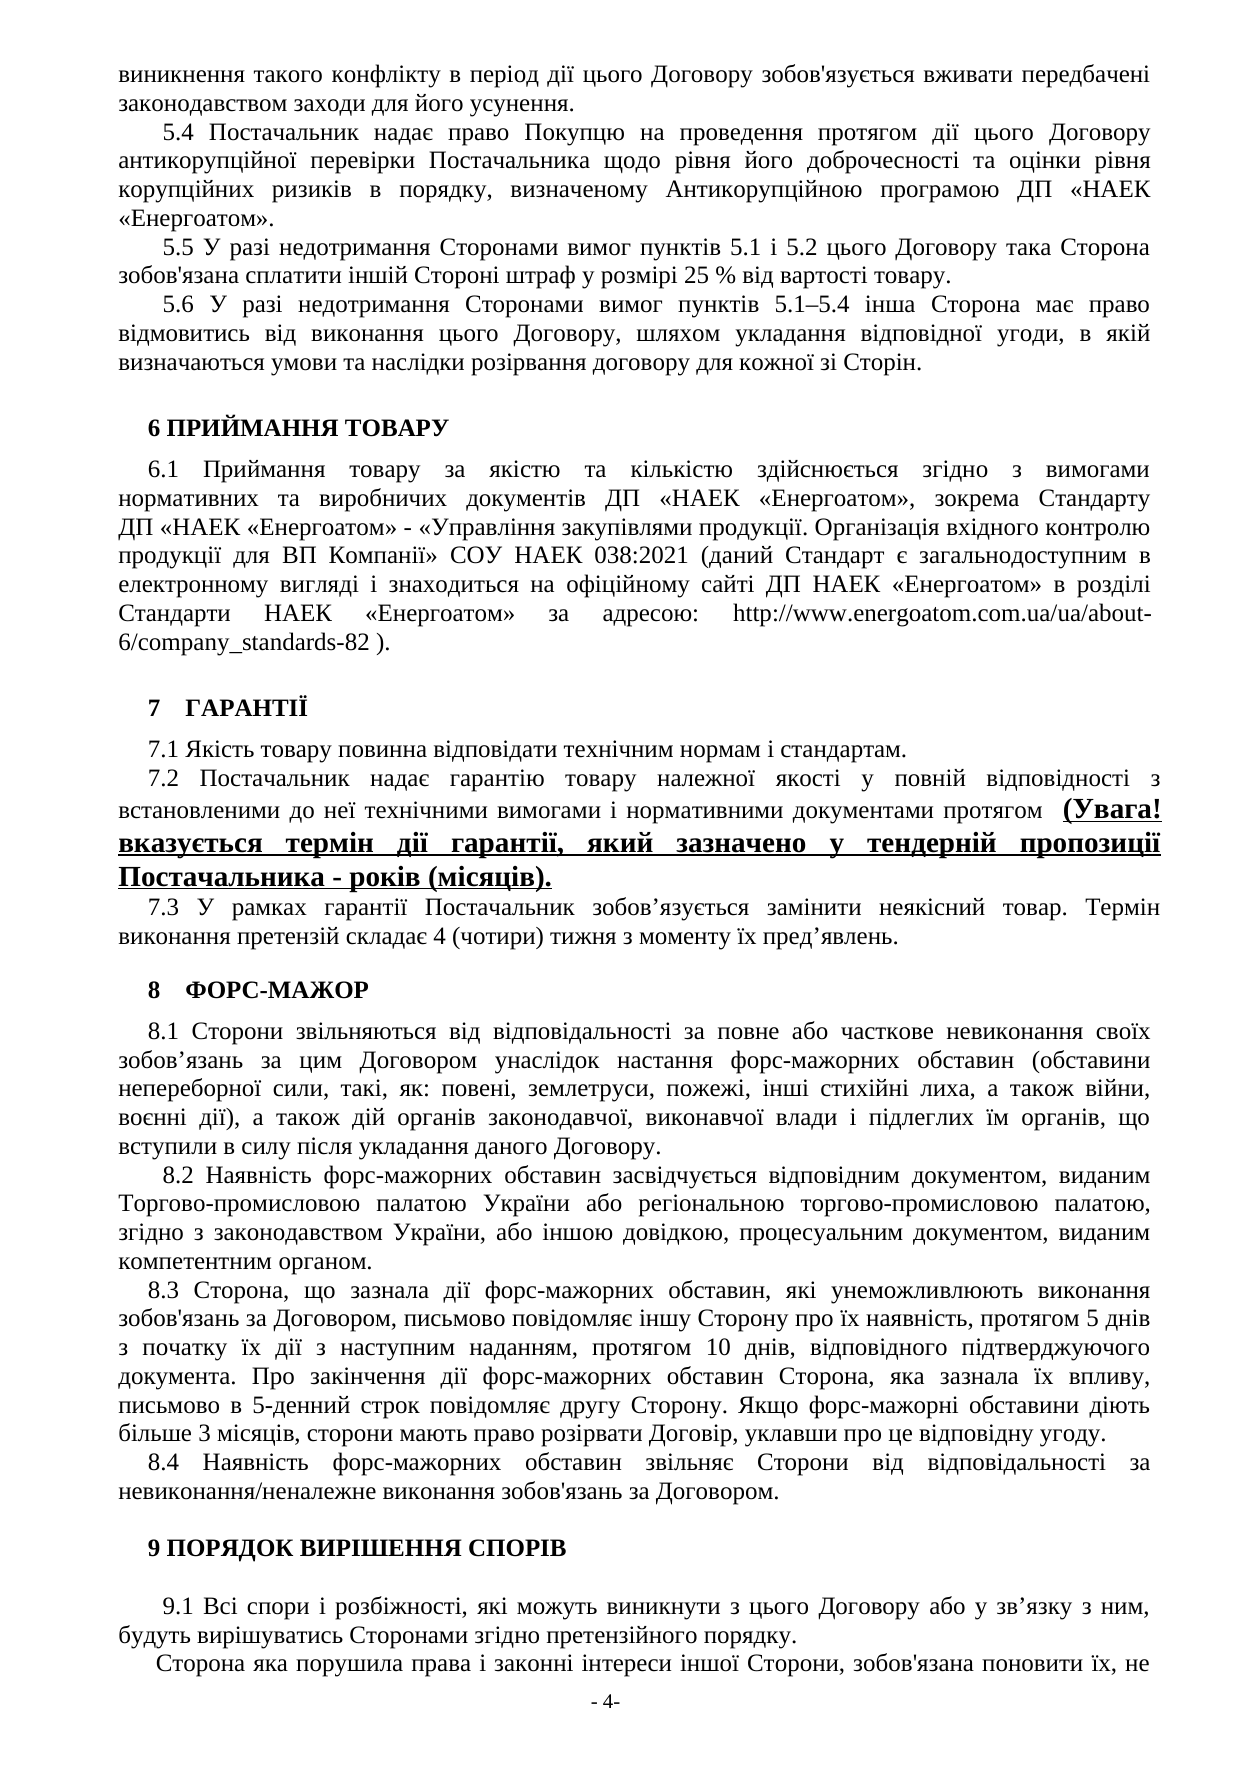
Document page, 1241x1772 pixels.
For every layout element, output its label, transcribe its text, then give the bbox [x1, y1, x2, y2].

text 5.5 У разі недотримання Сторонами вимог пунктів 5.1 і 5.2 цього Договору така Сторона зобов'язана сплатити іншій Стороні штраф у розмірі 25 % від вартості товару. [118, 232, 1152, 289]
text 8.1 Сторони звільняються від відповідальності за повне або часткове невиконання своїх зобов’язань за цим Договором унаслідок настання форс-мажорних обставин (обставини непереборної сили, такі, як: повені, землетруси, пожежі, інші стихійні лиха, а також війни, воєнні дії), а також дій органів законодавчої, виконавчої влади і підлеглих їм органів, що вступили в силу після укладання даного Договору. [118, 1016, 1152, 1160]
text 8.3 Сторона, що зазнала дії форс-мажорних обставин, які унеможливлюють виконання зобов'язань за Договором, письмово повідомляє іншу Сторону про їх наявність, протягом 5 днів з початку їх дії з наступним наданням, протягом 10 днів, відповідного підтверджуючого документа. Про закінчення дії форс-мажорних обставин Сторона, яка зазнала їх впливу, письмово в 5-денний строк повідомляє другу Сторону. Якщо форс-мажорні обставини діють більше 3 місяців, сторони мають право розірвати Договір, уклавши про це відповідну угоду. [118, 1275, 1152, 1447]
text 7.3 У рамках гарантії Постачальник зобов’язується замінити неякісний товар. Термін виконання претензій складає 4 (чотири) тижня з моменту їх пред’явлень. [118, 892, 1162, 950]
list Якість товару повинна відповідати технічним нормам і стандартам. [148, 734, 1162, 763]
text 6 ПРИЙМАННЯ ТОВАРУ [118, 413, 1152, 442]
text 8.2 Наявність форс-мажорних обставин засвідчується відповідним документом, виданим Торгово-промисловою палатою України або регіональною торгово-промисловою палатою, згідно з законодавством України, або іншою довідкою, процесуальним документом, виданим компетентним органом. [118, 1160, 1152, 1275]
text 9.1 Всі спори і розбіжності, які можуть виникнути з цього Договору або у зв’язку з ним, будуть вирішуватись Сторонами згідно претензійного порядку. [118, 1591, 1152, 1648]
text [118, 1648, 1152, 1677]
text 7.2 Постачальник надає гарантію товару належної якості у повній відповідності з встановленими до неї технічними вимогами і нормативними документами протягом (Увага! вказується термін дії гарантії, який зазначено у тендерній пропозиції Постачальника - років (місяців). [118, 763, 1162, 892]
text 5.4 Постачальник надає право Покупцю на проведення протягом дії цього Договору антикорупційної перевірки Постачальника щодо рівня його доброчесності та оцінки рівня корупційних ризиків в порядку, визначеному Антикорупційною програмою ДП «НАЕК «Енергоатом». [118, 117, 1152, 232]
list ФОРС-МАЖОР [148, 975, 1152, 1003]
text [118, 59, 1152, 117]
text 5.6 У разі недотримання Сторонами вимог пунктів 5.1–5.4 інша Сторона має право відмовитись від виконання цього Договору, шляхом укладання відповідної угоди, в якій визначаються умови та наслідки розірвання договору для кожної зі Сторін. [118, 289, 1152, 375]
list ГАРАНТІЇ [148, 693, 1162, 722]
text 8.4 Наявність форс-мажорних обставин звільняє Сторони від відповідальності за невиконання/неналежне виконання зобов'язань за Договором. [118, 1447, 1152, 1505]
text 6.1 Приймання товару за якістю та кількістю здійснюється згідно з вимогами нормативних та виробничих документів ДП «НАЕК «Енергоатом», зокрема Стандарту ДП «НАЕК «Енергоатом» - «Управління закупівлями продукції. Організація вхідного контролю продукції для ВП Компанії» СОУ НАЕК 038:2021 (даний Стандарт є загальнодоступним в електронному вигляді і знаходиться на офіційному сайті ДП НАЕК «Енергоатом» в розділі Стандарти НАЕК «Енергоатом» за адресою: http://www.energoatom.com.ua/ua/about-6/company_standards-82 ). [118, 454, 1152, 655]
text 9 ПОРЯДОК ВИРІШЕННЯ СПОРІВ [118, 1533, 1152, 1562]
